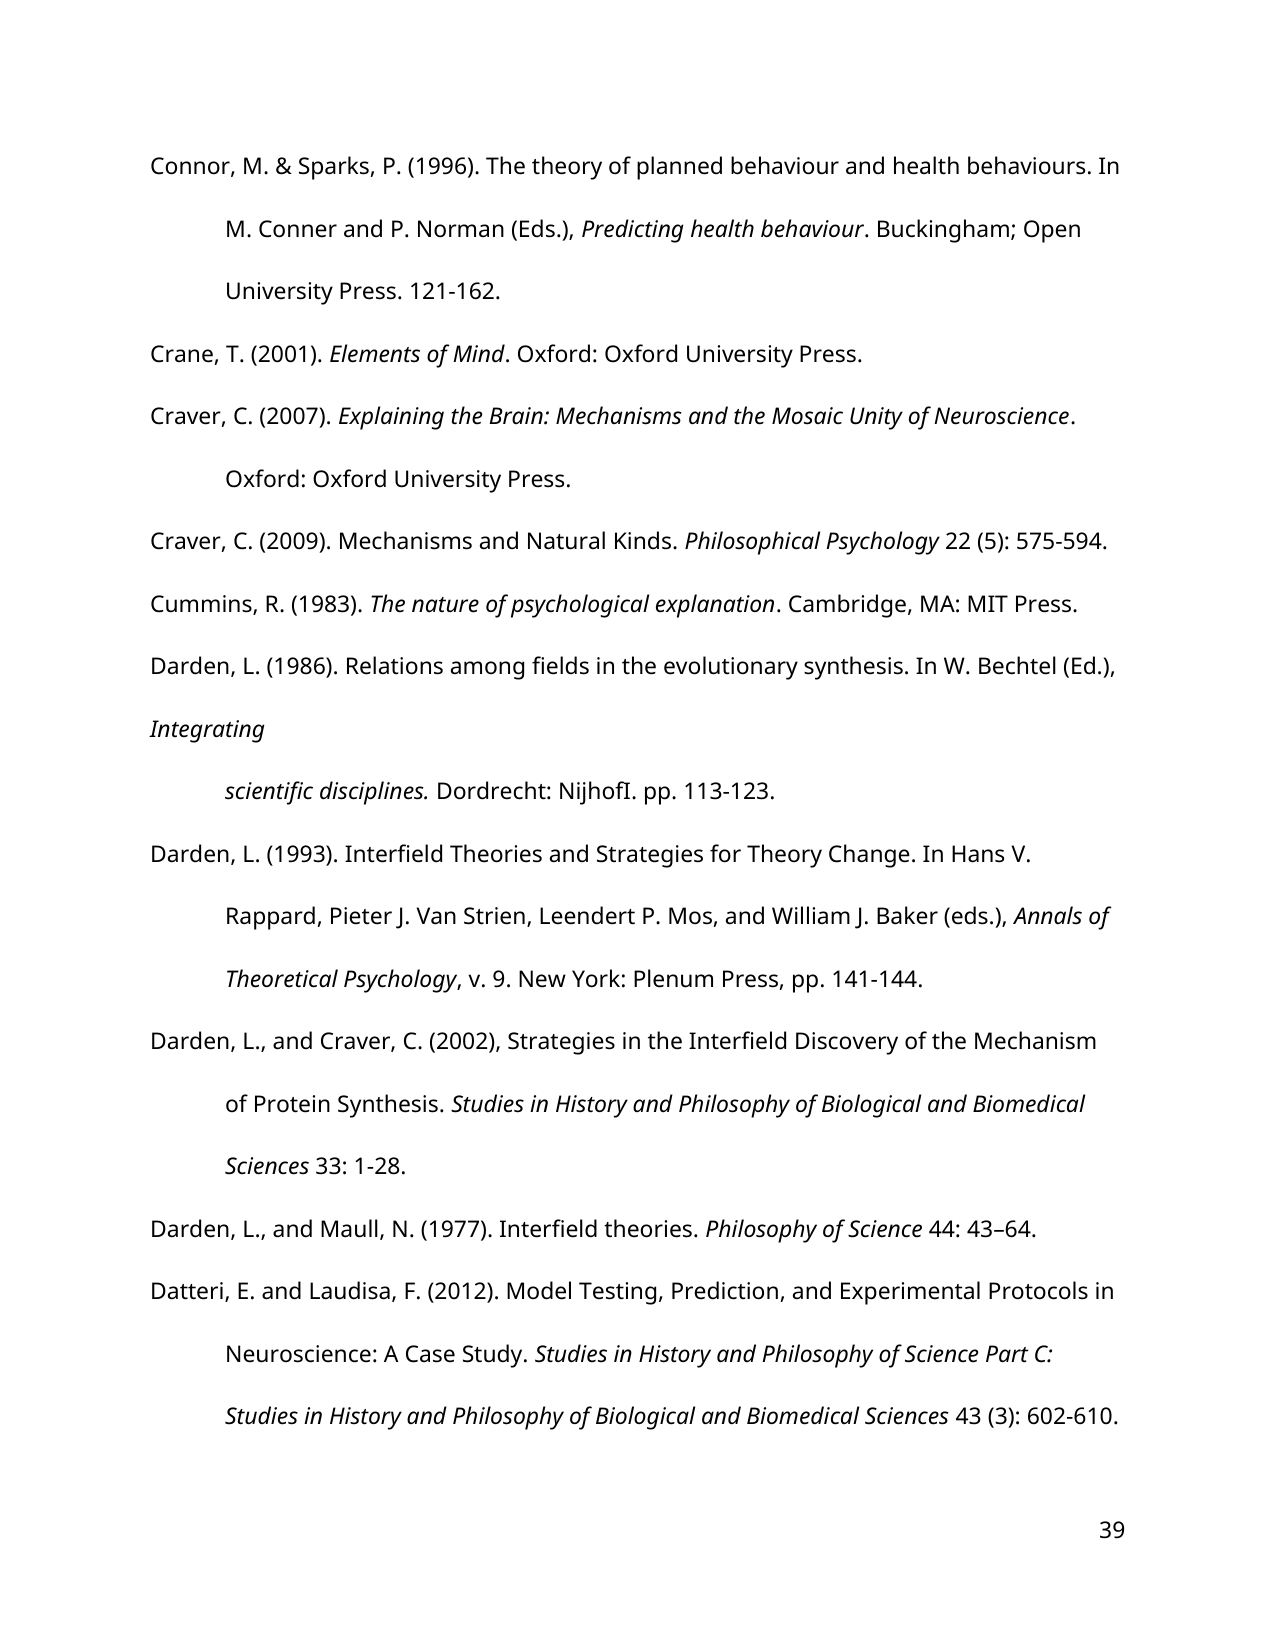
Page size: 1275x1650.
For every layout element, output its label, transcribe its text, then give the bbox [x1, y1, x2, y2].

text Darden, L. (1993). Interfield Theories and Strategies for Theory Change. In Hans V. Rappard, Pieter J. Van Strien, Leendert P. Mos, and William J. Baker (eds.), Annals of Theoretical Psychology, v. 9. New York: Plenum Press, pp. 141-144. [150, 837, 1125, 994]
text Darden, L., and Craver, C. (2002), Strategies in the Interfield Discovery of the Mechanism of Protein Synthesis. Studies in History and Philosophy of Biological and Biomedical Sciences 33: 1-28. [150, 1025, 1125, 1181]
text Darden, L. (1986). Relations among fields in the evolutionary synthesis. In W. Bechtel (Ed.), Integrating [150, 650, 1125, 744]
text Connor, M. & Sparks, P. (1996). The theory of planned behaviour and health behaviours. In M. Conner and P. Norman (Eds.), Predicting health behaviour. Buckingham; Open University Press. 121-162. [150, 150, 1125, 306]
text Darden, L., and Maull, N. (1977). Interfield theories. Philosophy of Science 44: 43–64. [150, 1212, 1125, 1244]
text Craver, C. (2007). Explaining the Brain: Mechanisms and the Mosaic Unity of Neuroscience. Oxford: Oxford University Press. [150, 400, 1125, 494]
text Crane, T. (2001). Elements of Mind. Oxford: Oxford University Press. [150, 337, 1125, 369]
text Cummins, R. (1983). The nature of psychological explanation. Cambridge, MA: MIT Press. [150, 587, 1125, 619]
text scientific disciplines. Dordrecht: NijhofI. pp. 113-123. [150, 775, 1125, 806]
text Datteri, E. and Laudisa, F. (2012). Model Testing, Prediction, and Experimental Protocols in Neuroscience: A Case Study. Studies in History and Philosophy of Science Part C: Studies in History and Philosophy of Biological and Biomedical Sciences 43 (3): 602-610. [150, 1275, 1125, 1431]
text Craver, C. (2009). Mechanisms and Natural Kinds. Philosophical Psychology 22 (5): 575-594. [150, 525, 1125, 556]
